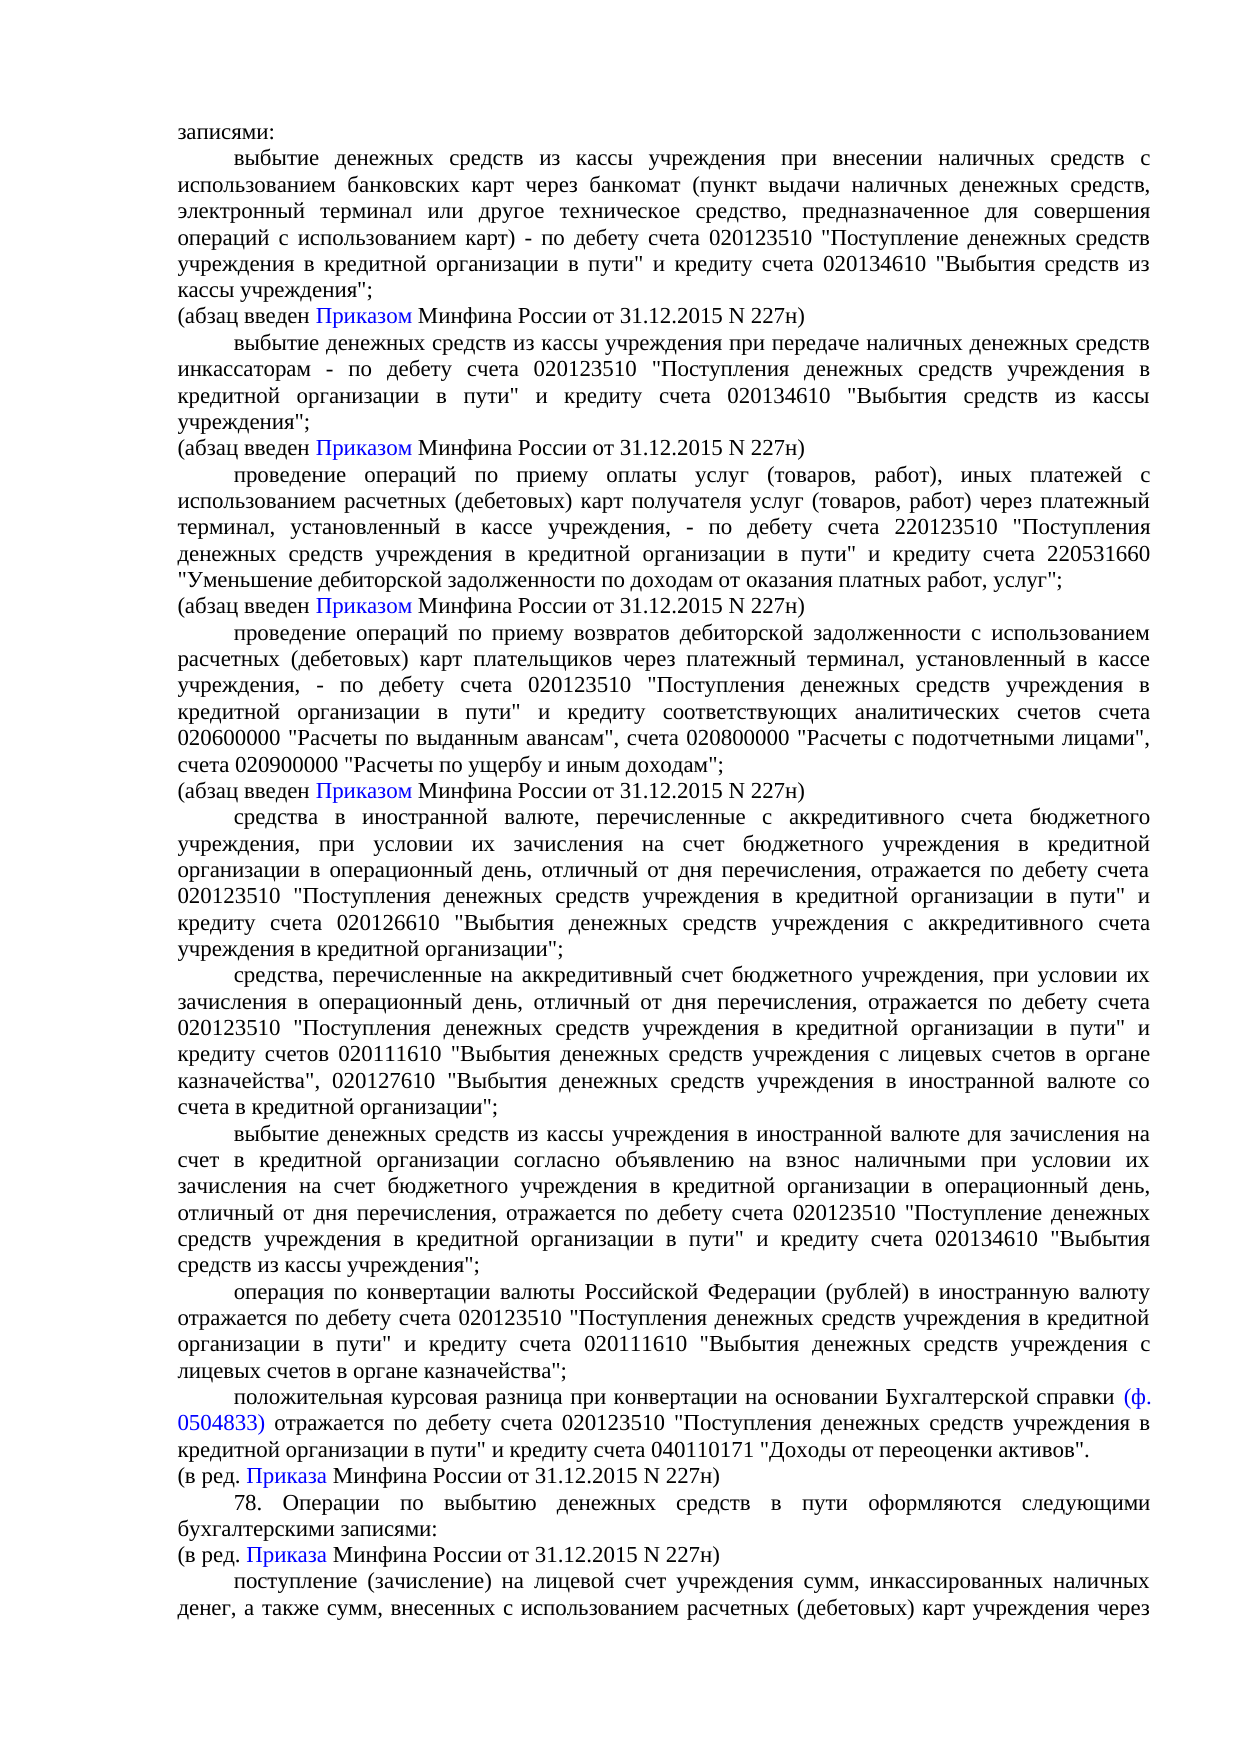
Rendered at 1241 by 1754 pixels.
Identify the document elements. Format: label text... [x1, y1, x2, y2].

text выбытие денежных средств из кассы учреждения при внесении наличных средств с использованием банковских карт через банкомат (пункт выдачи наличных денежных средств, электронный терминал или другое техническое средство, предназначенное для совершения операций с использованием карт) - по дебету счета 020123510 "Поступление денежных средств учреждения в кредитной организации в пути" и кредиту счета 020134610 "Выбытия средств из кассы учреждения"; [177, 144, 1152, 303]
text операция по конвертации валюты Российской Федерации (рублей) в иностранную валюту отражается по дебету счета 020123510 "Поступления денежных средств учреждения в кредитной организации в пути" и кредиту счета 020111610 "Выбытия денежных средств учреждения с лицевых счетов в органе казначейства"; [177, 1278, 1152, 1383]
text (в ред. Приказа Минфина России от 31.12.2015 N 227н) [177, 1462, 1152, 1488]
text (абзац введен Приказом Минфина России от 31.12.2015 N 227н) [177, 303, 1152, 329]
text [177, 1568, 1152, 1620]
text выбытие денежных средств из кассы учреждения при передаче наличных денежных средств инкассаторам - по дебету счета 020123510 "Поступления денежных средств учреждения в кредитной организации в пути" и кредиту счета 020134610 "Выбытия средств из кассы учреждения"; [177, 329, 1152, 434]
text (в ред. Приказа Минфина России от 31.12.2015 N 227н) [177, 1541, 1152, 1568]
text выбытие денежных средств из кассы учреждения в иностранной валюте для зачисления на счет в кредитной организации согласно объявлению на взнос наличными при условии их зачисления на счет бюджетного учреждения в кредитной организации в операционный день, отличный от дня перечисления, отражается по дебету счета 020123510 "Поступление денежных средств учреждения в кредитной организации в пути" и кредиту счета 020134610 "Выбытия средств из кассы учреждения"; [177, 1119, 1152, 1278]
text средства в иностранной валюте, перечисленные с аккредитивного счета бюджетного учреждения, при условии их зачисления на счет бюджетного учреждения в кредитной организации в операционный день, отличный от дня перечисления, отражается по дебету счета 020123510 "Поступления денежных средств учреждения в кредитной организации в пути" и кредиту счета 020126610 "Выбытия денежных средств учреждения с аккредитивного счета учреждения в кредитной организации"; [177, 803, 1152, 961]
text (абзац введен Приказом Минфина России от 31.12.2015 N 227н) [177, 592, 1152, 619]
text (абзац введен Приказом Минфина России от 31.12.2015 N 227н) [177, 434, 1152, 461]
text положительная курсовая разница при конвертации на основании Бухгалтерской справки (ф. 0504833) отражается по дебету счета 020123510 "Поступления денежных средств учреждения в кредитной организации в пути" и кредиту счета 040110171 "Доходы от переоценки активов". [177, 1383, 1152, 1462]
text проведение операций по приему оплаты услуг (товаров, работ), иных платежей с использованием расчетных (дебетовых) карт получателя услуг (товаров, работ) через платежный терминал, установленный в кассе учреждения, - по дебету счета 220123510 "Поступления денежных средств учреждения в кредитной организации в пути" и кредиту счета 220531660 "Уменьшение дебиторской задолженности по доходам от оказания платных работ, услуг"; [177, 461, 1152, 592]
text проведение операций по приему возвратов дебиторской задолженности с использованием расчетных (дебетовых) карт плательщиков через платежный терминал, установленный в кассе учреждения, - по дебету счета 020123510 "Поступления денежных средств учреждения в кредитной организации в пути" и кредиту соответствующих аналитических счетов счета 020600000 "Расчеты по выданным авансам", счета 020800000 "Расчеты с подотчетными лицами", счета 020900000 "Расчеты по ущербу и иным доходам"; [177, 619, 1152, 777]
text 78. Операции по выбытию денежных средств в пути оформляются следующими бухгалтерскими записями: [177, 1488, 1152, 1541]
text средства, перечисленные на аккредитивный счет бюджетного учреждения, при условии их зачисления в операционный день, отличный от дня перечисления, отражается по дебету счета 020123510 "Поступления денежных средств учреждения в кредитной организации в пути" и кредиту счетов 020111610 "Выбытия денежных средств учреждения с лицевых счетов в органе казначейства", 020127610 "Выбытия денежных средств учреждения в иностранной валюте со счета в кредитной организации"; [177, 961, 1152, 1119]
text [177, 118, 1152, 144]
text (абзац введен Приказом Минфина России от 31.12.2015 N 227н) [177, 777, 1152, 803]
